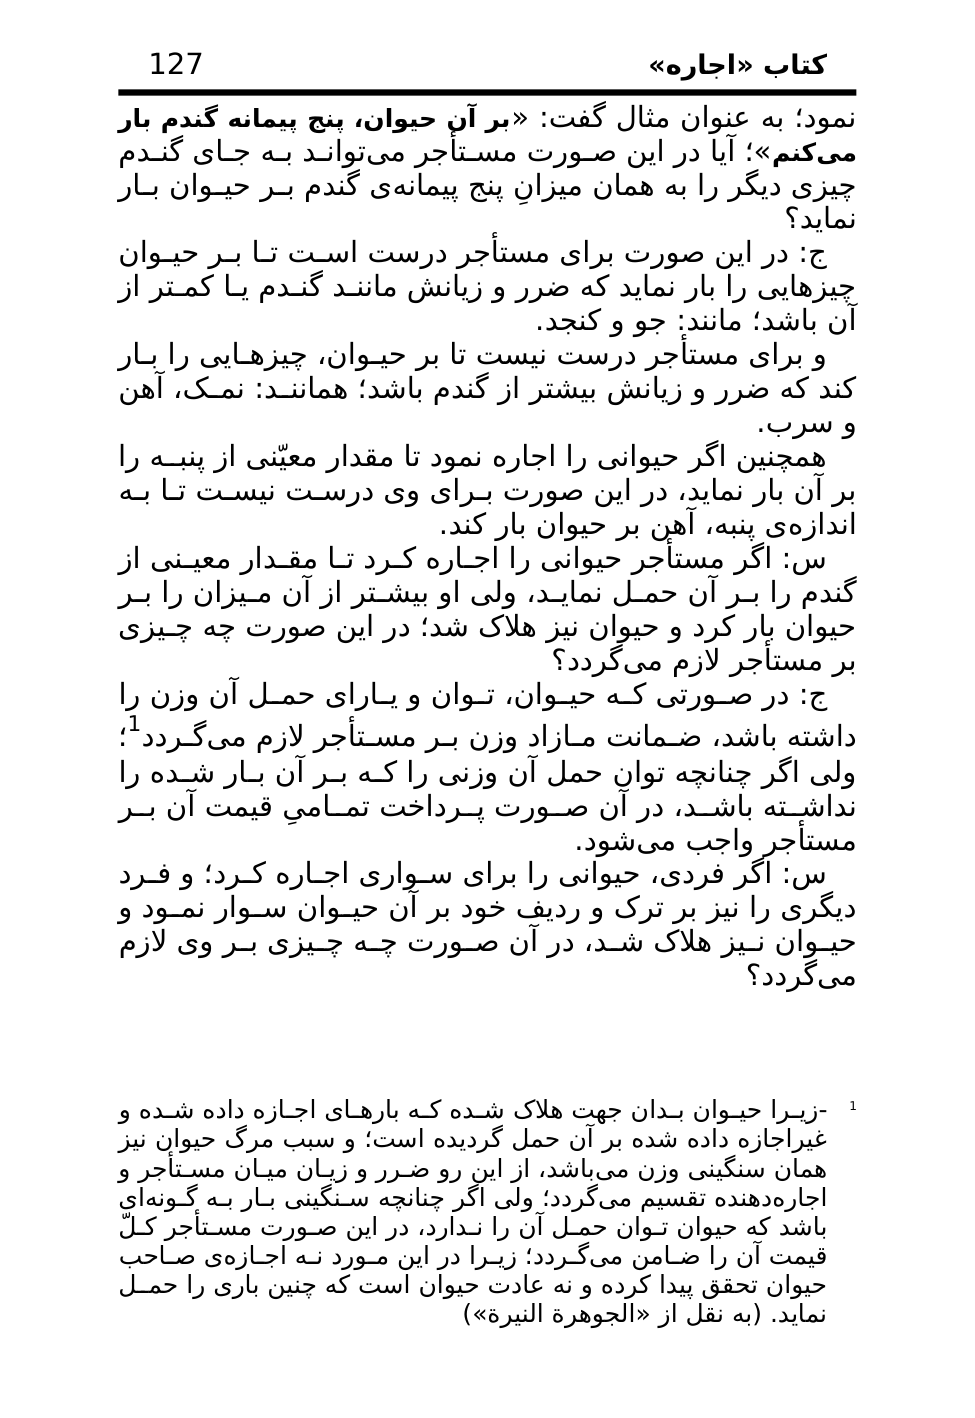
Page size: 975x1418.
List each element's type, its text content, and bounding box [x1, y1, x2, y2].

text و برای مستأجر درست نیست تا بر حیوان، چیزهایی را بار کند که ضرر و زیانش بیشتر از گندم باشد؛ همانند: نمک، آهن و سرب. [118, 338, 857, 439]
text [118, 100, 857, 236]
text س: اگر فردی، حیوانی را برای سواری اجاره کرد؛ و فرد دیگری را نیز بر ترک و ردیف خود بر آن حیوان سوار نمود و حیوان نیز هلاک شد، در آن صورت چه چیزی بر وی لازم می‌گردد؟ [118, 857, 857, 993]
text ج: در این صورت برای مستأجر درست است تا بر حیوان چیزهایی را بار نماید که ضرر و زیانش مانند گندم یا کمتر از آن باشد؛ مانند: جو و کنجد. [118, 236, 857, 338]
text ج: در صورتی که حیوان، توان و یارای حمل آن وزن را داشته باشد، ضمانت مازاد وزن بر مستأجر لازم می‌گردد؛ ولی اگر چنانچه توان حمل آن وزنی را که بر آن بار شده را نداشته باشد، در آن صورت پرداخت تمامیِ قیمت آن بر مستأجر واجب می‌شود. [118, 677, 857, 857]
text همچنین اگر حیوانی را اجاره نمود تا مقدار معیّنی از پنبه را بر آن بار نماید، در این صورت برای وی درست نیست تا به اندازه‌ی پنبه، آهن بر حیوان بار کند. [118, 439, 857, 541]
text س: اگر مستأجر حیوانی را اجاره کرد تا مقدار معینی از گندم را بر آن حمل نماید، ولی او بیشتر از آن میزان را بر حیوان بار کرد و حیوان نیز هلاک شد؛ در این صورت چه چیزی بر مستأجر لازم می‌گردد؟ [118, 541, 857, 677]
